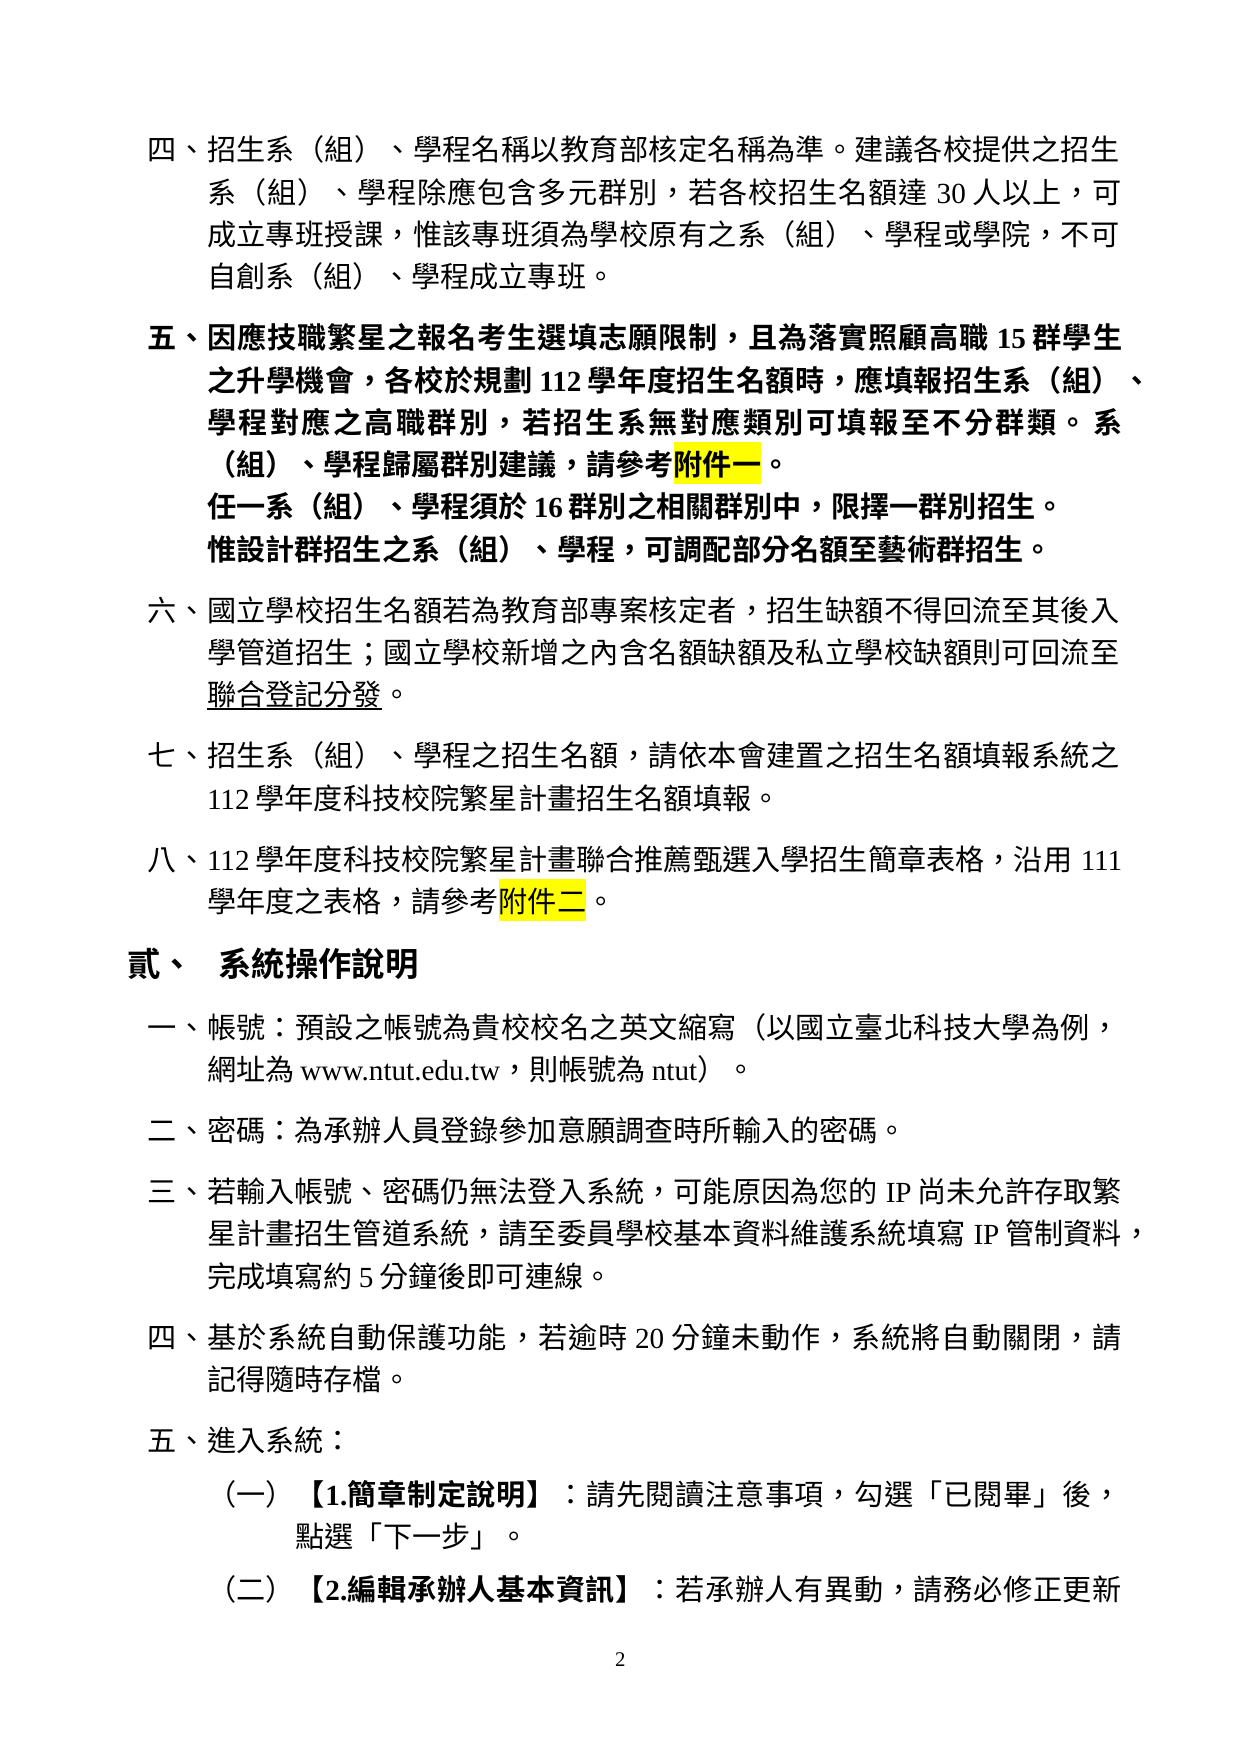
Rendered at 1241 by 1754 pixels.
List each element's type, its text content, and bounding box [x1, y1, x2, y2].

list 進入系統： [148, 1418, 1122, 1460]
list 招生系（組）、學程名稱以教育部核定名稱為準。建議各校提供之招生系（組）、學程除應包含多元群別，若各校招生名額達30人以上，可成立專班授課，惟該專班須為學校原有之系（組）、學程或學院，不可自創系（組）、學程成立專班。 [148, 127, 1122, 296]
list 系統操作說明 [127, 940, 1122, 986]
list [207, 1567, 1122, 1609]
list 因應技職繁星之報名考生選填志願限制，且為落實照顧高職15群學生之升學機會，各校於規劃112學年度招生名額時，應填報招生系（組）、學程對應之高職群別，若招生系無對應類別可填報至不分群類。系（組）、學程歸屬群別建議，請參考附件一。 任一系（組）、學程須於16群別之相關群別中，限擇一群別招生。 惟設計群招生之系（組）、學程，可調配部分名額至藝術群招生。 [148, 315, 1122, 569]
list 基於系統自動保護功能，若逾時20分鐘未動作，系統將自動關閉，請記得隨時存檔。 [148, 1314, 1122, 1399]
list 若輸入帳號、密碼仍無法登入系統，可能原因為您的IP尚未允許存取繁星計畫招生管道系統，請至委員學校基本資料維護系統填寫IP管制資料，完成填寫約5分鐘後即可連線。 [148, 1169, 1122, 1296]
list 招生系（組）、學程之招生名額，請依本會建置之招生名額填報系統之112學年度科技校院繁星計畫招生名額填報。 [148, 733, 1122, 818]
list 密碼：為承辦人員登錄參加意願調查時所輸入的密碼。 [148, 1108, 1122, 1150]
list 【1.簡章制定說明】：請先閱讀注意事項，勾選「已閱畢」後，點選「下一步」。 [207, 1471, 1122, 1556]
list 帳號：預設之帳號為貴校校名之英文縮寫（以國立臺北科技大學為例，網址為www.ntut.edu.tw，則帳號為ntut）。 [148, 1004, 1122, 1089]
list 112學年度科技校院繁星計畫聯合推薦甄選入學招生簡章表格，沿用111學年度之表格，請參考附件二。 [148, 836, 1122, 921]
list 國立學校招生名額若為教育部專案核定者，招生缺額不得回流至其後入學管道招生；國立學校新增之內含名額缺額及私立學校缺額則可回流至聯合登記分發。 [148, 587, 1122, 714]
